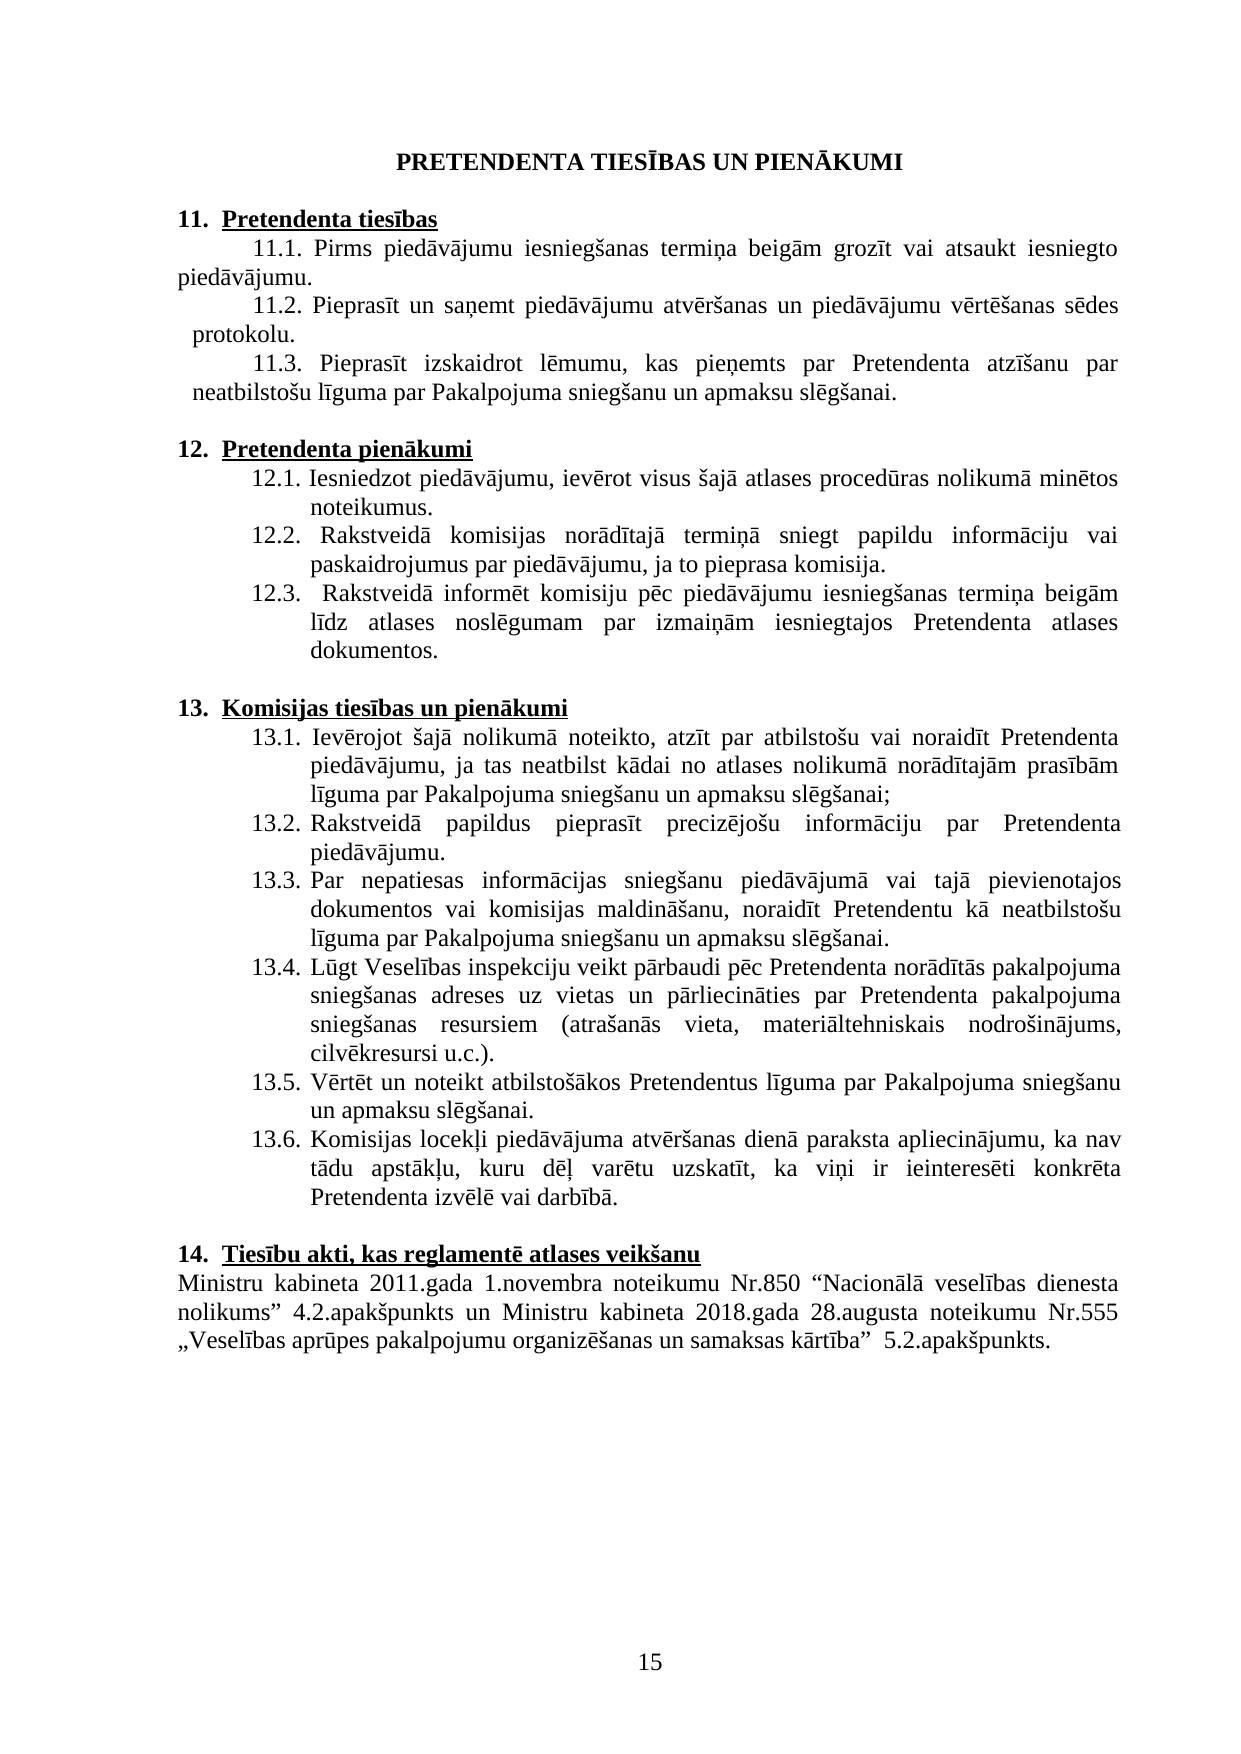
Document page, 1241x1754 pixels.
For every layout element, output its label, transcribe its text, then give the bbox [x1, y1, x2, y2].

list Komisijas locekļi piedāvājuma atvēršanas dienā paraksta apliecinājumu, ka nav tādu apstākļu, kuru dēļ varētu uzskatīt, ka viņi ir ieinteresēti konkrēta Pretendenta izvēlē vai darbībā. [251, 1124, 1122, 1211]
text Ministru kabineta 2011.gada 1.novembra noteikumu Nr.850 “Nacionālā veselības dienesta nolikums” 4.2.apakšpunkts un Ministru kabineta 2018.gada 28.augusta noteikumu Nr.555 „Veselības aprūpes pakalpojumu organizēšanas un samaksas kārtība” 5.2.apakšpunkts. [177, 1268, 1119, 1354]
list Komisijas tiesības un pienākumi [177, 693, 1122, 722]
text 12.3. Rakstveidā informēt komisiju pēc piedāvājumu iesniegšanas termiņa beigām līdz atlases noslēgumam par izmaiņām iesniegtajos Pretendenta atlases dokumentos. [251, 578, 1119, 664]
list Lūgt Veselības inspekciju veikt pārbaudi pēc Pretendenta norādītās pakalpojuma sniegšanas adreses uz vietas un pārliecināties par Pretendenta pakalpojuma sniegšanas resursiem (atrašanās vieta, materiāltehniskais nodrošinājums, cilvēkresursi u.c.). [251, 952, 1122, 1067]
text PRETENDENTA TIESĪBAS UN PIENĀKUMI [177, 147, 1122, 176]
list Par nepatiesas informācijas sniegšanu piedāvājumā vai tajā pievienotajos dokumentos vai komisijas maldināšanu, noraidīt Pretendentu kā neatbilstošu līguma par Pakalpojuma sniegšanu un apmaksu slēgšanai. [251, 866, 1122, 952]
list Pretendenta pienākumi [177, 434, 1122, 463]
list Pretendenta tiesības [177, 204, 1122, 233]
text 11.2. Pieprasīt un saņemt piedāvājumu atvēršanas un piedāvājumu vērtēšanas sēdes protokolu. [192, 291, 1119, 348]
text 11.1. Pirms piedāvājumu iesniegšanas termiņa beigām grozīt vai atsaukt iesniegto piedāvājumu. [177, 233, 1119, 291]
text 12.2. Rakstveidā komisijas norādītajā termiņā sniegt papildu informāciju vai paskaidrojumus par piedāvājumu, ja to pieprasa komisija. [251, 521, 1119, 578]
list Tiesību akti, kas reglamentē atlases veikšanu [177, 1239, 1122, 1268]
text 13.1. Ievērojot šajā nolikumā noteikto, atzīt par atbilstošu vai noraidīt Pretendenta piedāvājumu, ja tas neatbilst kādai no atlases nolikumā norādītajām prasībām līguma par Pakalpojuma sniegšanu un apmaksu slēgšanai; [251, 722, 1119, 808]
list Rakstveidā papildus pieprasīt precizējošu informāciju par Pretendenta piedāvājumu. [251, 808, 1122, 866]
list Vērtēt un noteikt atbilstošākos Pretendentus līguma par Pakalpojuma sniegšanu un apmaksu slēgšanai. [251, 1067, 1122, 1124]
text 11.3. Pieprasīt izskaidrot lēmumu, kas pieņemts par Pretendenta atzīšanu par neatbilstošu līguma par Pakalpojuma sniegšanu un apmaksu slēgšanai. [192, 348, 1119, 406]
text 12.1. Iesniedzot piedāvājumu, ievērot visus šajā atlases procedūras nolikumā minētos noteikumus. [251, 463, 1119, 521]
